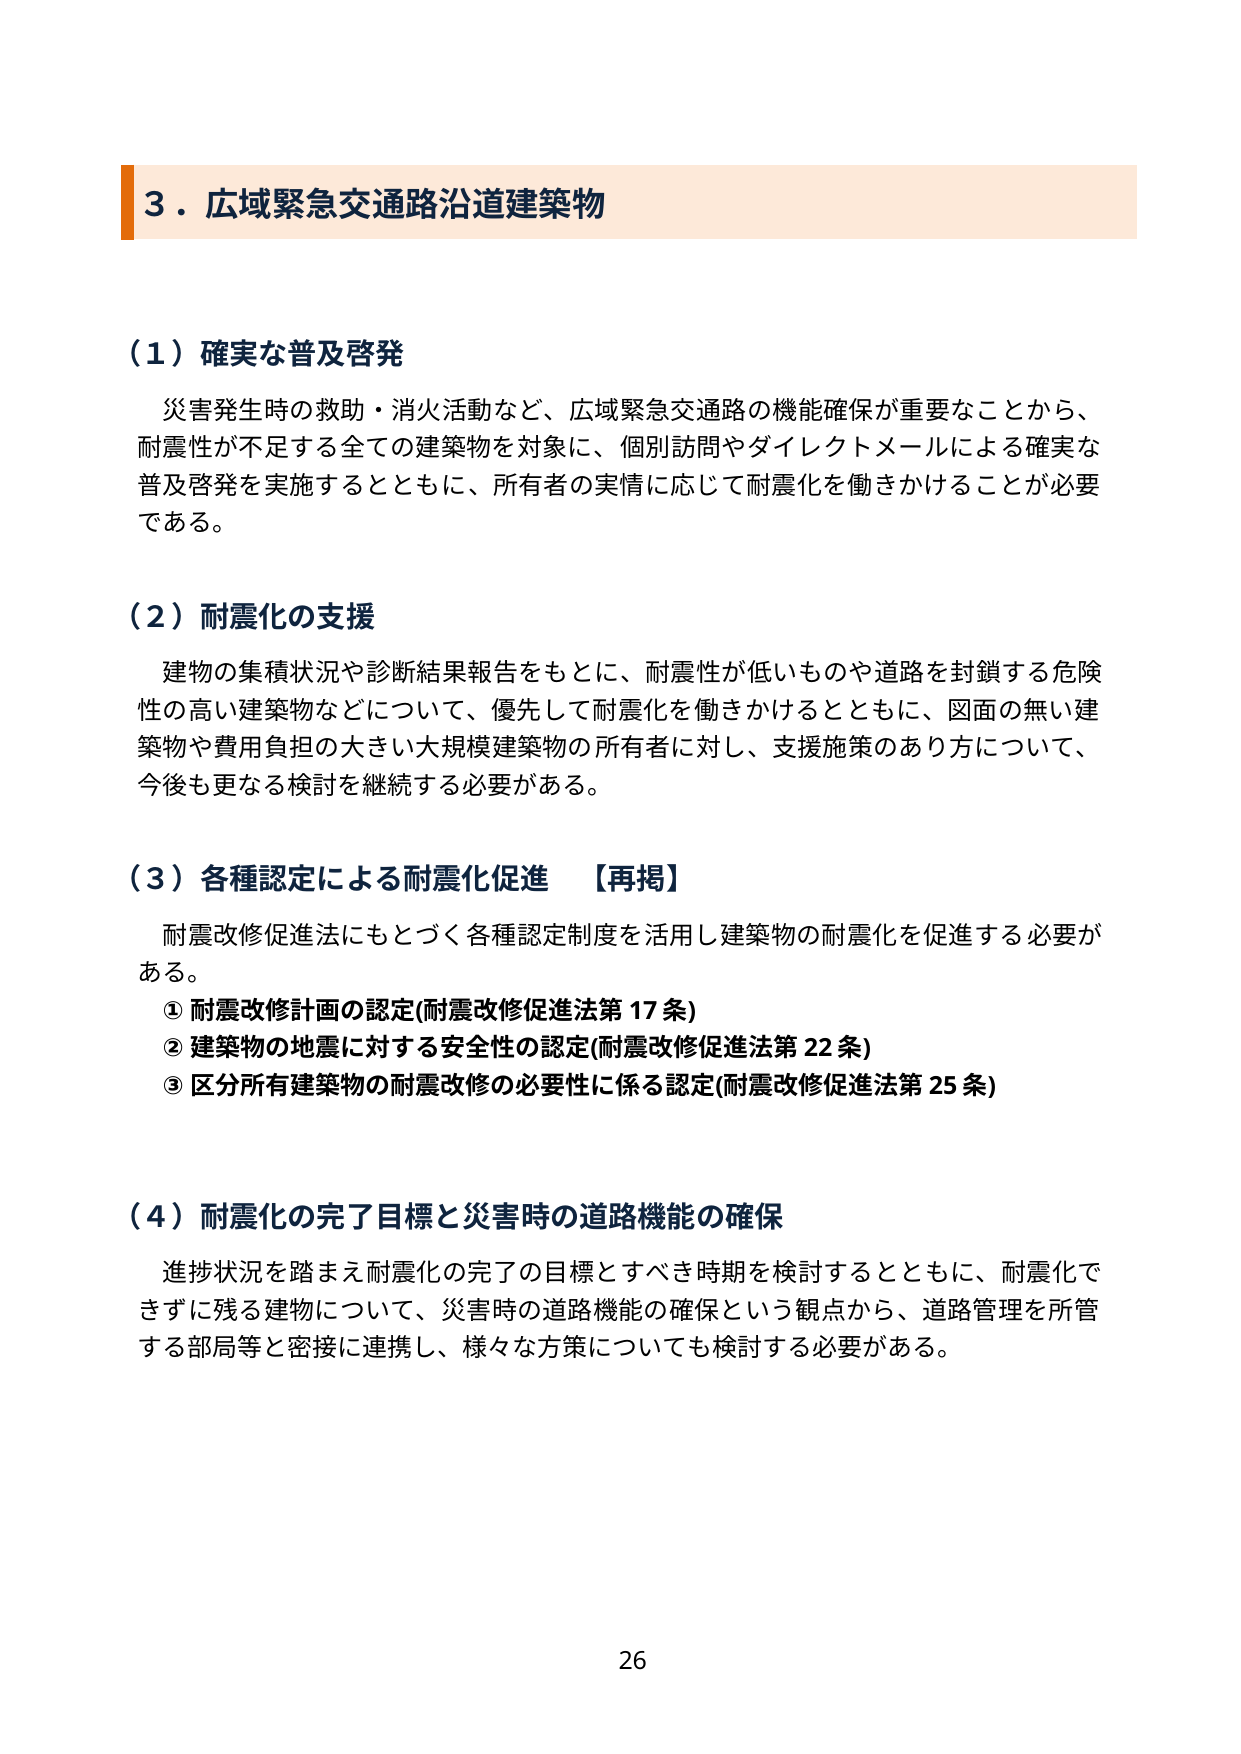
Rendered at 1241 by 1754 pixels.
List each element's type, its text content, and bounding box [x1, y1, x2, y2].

subtitle （１）確実な普及啓発 [112, 314, 1103, 389]
subtitle （３）各種認定による耐震化促進 【再掲】 [112, 839, 1103, 914]
text 耐震改修促進法にもとづく各種認定制度を活用し建築物の耐震化を促進する必要がある。 [137, 914, 1103, 989]
text ② 建築物の地震に対する安全性の認定(耐震改修促進法第22条) [137, 1027, 1103, 1064]
text ③ 区分所有建築物の耐震改修の必要性に係る認定(耐震改修促進法第25条) [137, 1064, 1103, 1102]
text 建物の集積状況や診断結果報告をもとに、耐震性が低いものや道路を封鎖する危険性の高い建築物などについて、優先して耐震化を働きかけるとともに、図面の無い建築物や費用負担の大きい大規模建築物の所有者に対し、支援施策のあり方について、今後も更なる検討を継続する必要がある。 [137, 652, 1103, 802]
subtitle （２）耐震化の支援 [112, 577, 1103, 652]
text ① 耐震改修計画の認定(耐震改修促進法第17条) [137, 989, 1103, 1027]
subtitle （４）耐震化の完了目標と災害時の道路機能の確保 [112, 1177, 1103, 1252]
text 災害発生時の救助・消火活動など、広域緊急交通路の機能確保が重要なことから、耐震性が不足する全ての建築物を対象に、個別訪問やダイレクトメールによる確実な普及啓発を実施するとともに、所有者の実情に応じて耐震化を働きかけることが必要である。 [137, 389, 1103, 539]
text 進捗状況を踏まえ耐震化の完了の目標とすべき時期を検討するとともに、耐震化できずに残る建物について、災害時の道路機能の確保という観点から、道路管理を所管する部局等と密接に連携し、様々な方策についても検討する必要がある。 [137, 1252, 1103, 1364]
table_header ３．広域緊急交通路沿道建築物 [134, 165, 1137, 239]
